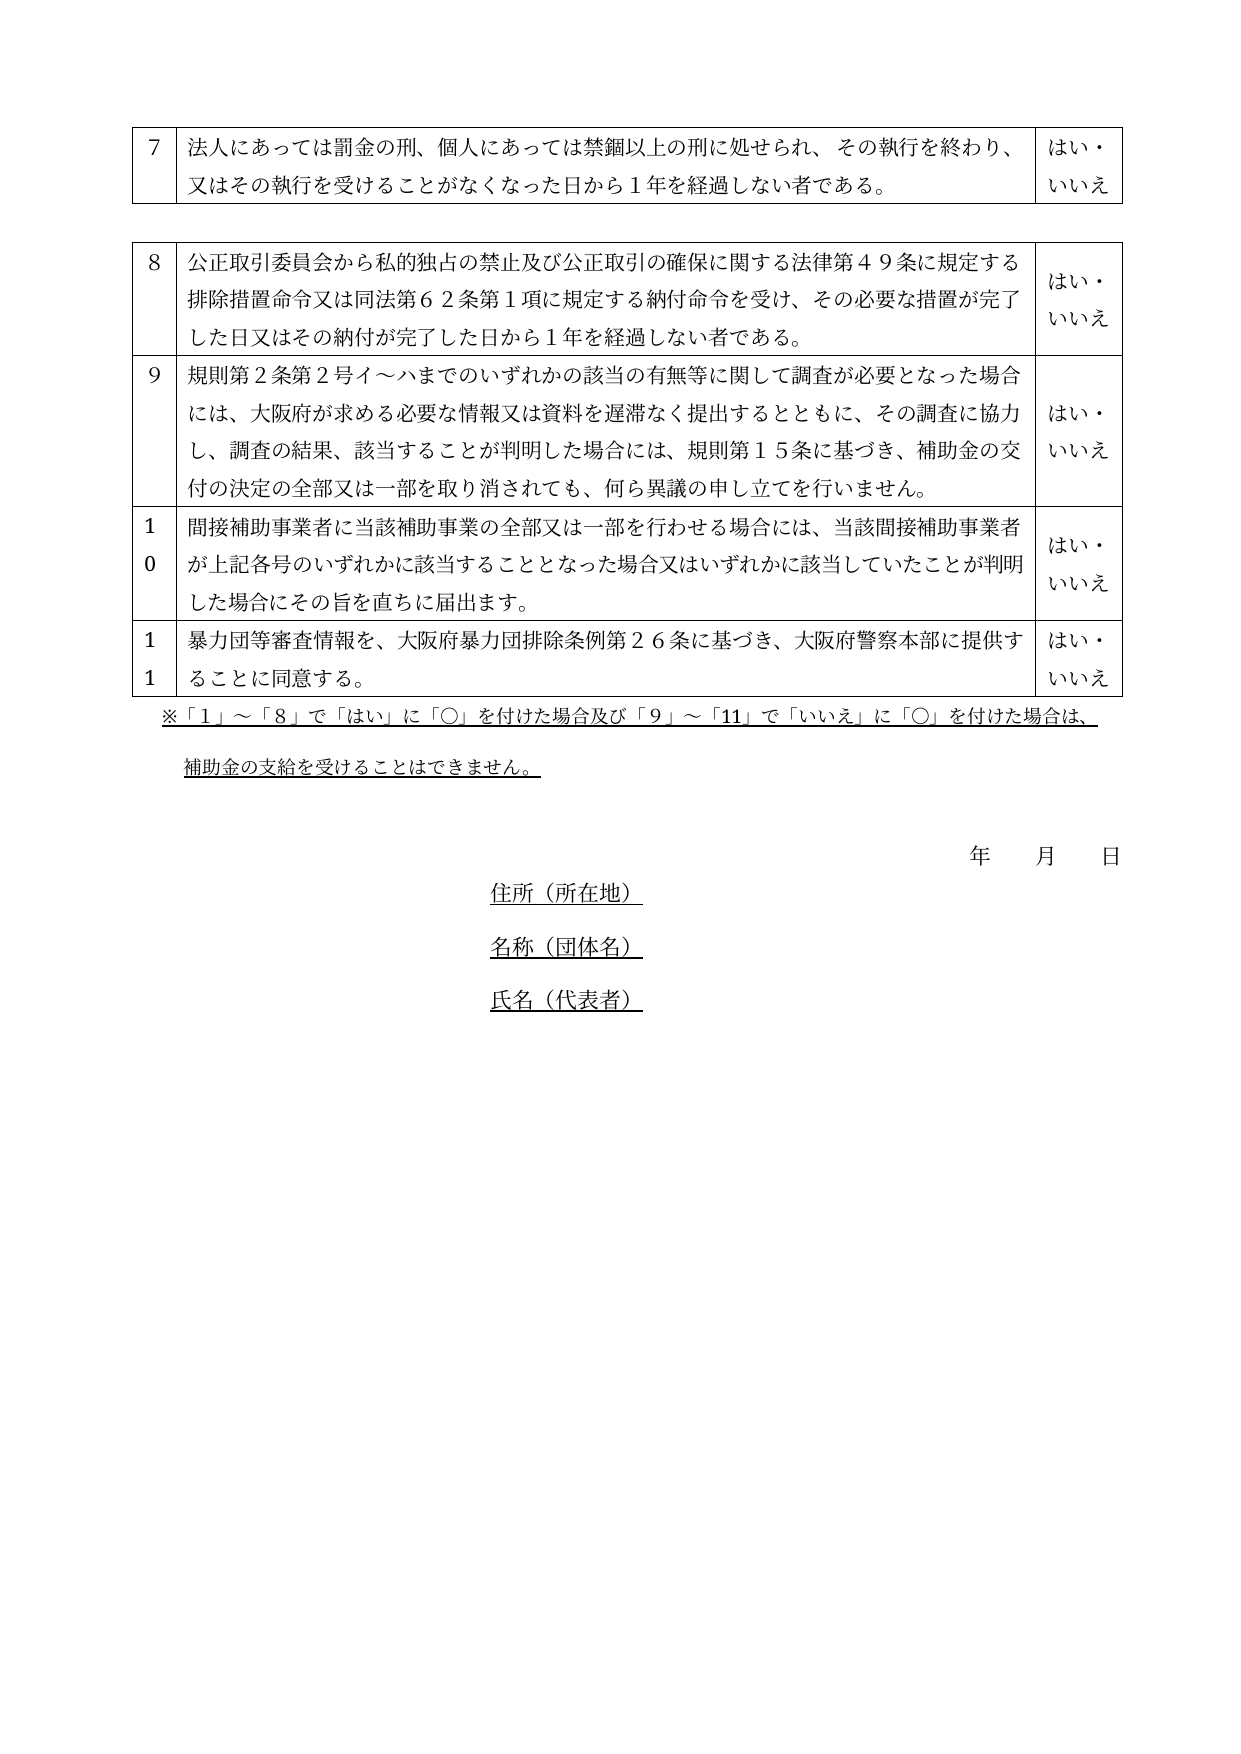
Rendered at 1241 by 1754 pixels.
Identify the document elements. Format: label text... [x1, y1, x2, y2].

text 年 月 日 [118, 836, 1122, 874]
text 補助金の支給を受けることはできません。 [184, 748, 1122, 785]
table_header はい・いいえ [1036, 243, 1122, 355]
table_cell はい・いいえ [1036, 356, 1122, 506]
text ※「１」～「８」で「はい」に「○」を付けた場合及び「９」～「11」で「いいえ」に「○」を付けた場合は、 [162, 697, 1122, 734]
table_cell はい・いいえ [1036, 128, 1122, 203]
table_cell 規則第２条第２号イ～ハまでのいずれかの該当の有無等に関して調査が必要となった場合には、大阪府が求める必要な情報又は資料を遅滞なく提出するとともに、その調査に協力し、調査の結果、該当することが判明した場合には、規則第１５条に基づき、補助金の交付の決定の全部又は一部を取り消されても、何ら異議の申し立てを行いません。 [177, 356, 1035, 506]
table_cell ９ [133, 356, 176, 506]
table_cell はい・いいえ [1036, 621, 1122, 696]
text 名称（団体名） [118, 927, 1122, 964]
table_cell 11 [133, 621, 176, 696]
table_header 公正取引委員会から私的独占の禁止及び公正取引の確保に関する法律第４９条に規定する排除措置命令又は同法第６２条第１項に規定する納付命令を受け、その必要な措置が完了した日又はその納付が完了した日から１年を経過しない者である。 [177, 243, 1035, 355]
table_cell 10 [133, 507, 176, 620]
text 住所（所在地） [249, 874, 1122, 911]
table_cell はい・いいえ [1036, 507, 1122, 620]
table_cell 間接補助事業者に当該補助事業の全部又は一部を行わせる場合には、当該間接補助事業者が上記各号のいずれかに該当することとなった場合又はいずれかに該当していたことが判明した場合にその旨を直ちに届出ます。 [177, 507, 1035, 620]
table_header ８ [133, 243, 176, 355]
table_cell ７ [133, 128, 176, 203]
table_cell 法人にあっては罰金の刑、個人にあっては禁錮以上の刑に処せられ、その執行を終わり、又はその執行を受けることがなくなった日から１年を経過しない者である。 [177, 128, 1035, 203]
table_cell 暴力団等審査情報を、大阪府暴力団排除条例第２６条に基づき、大阪府警察本部に提供することに同意する。 [177, 621, 1035, 696]
text 氏名（代表者） [118, 980, 1122, 1018]
